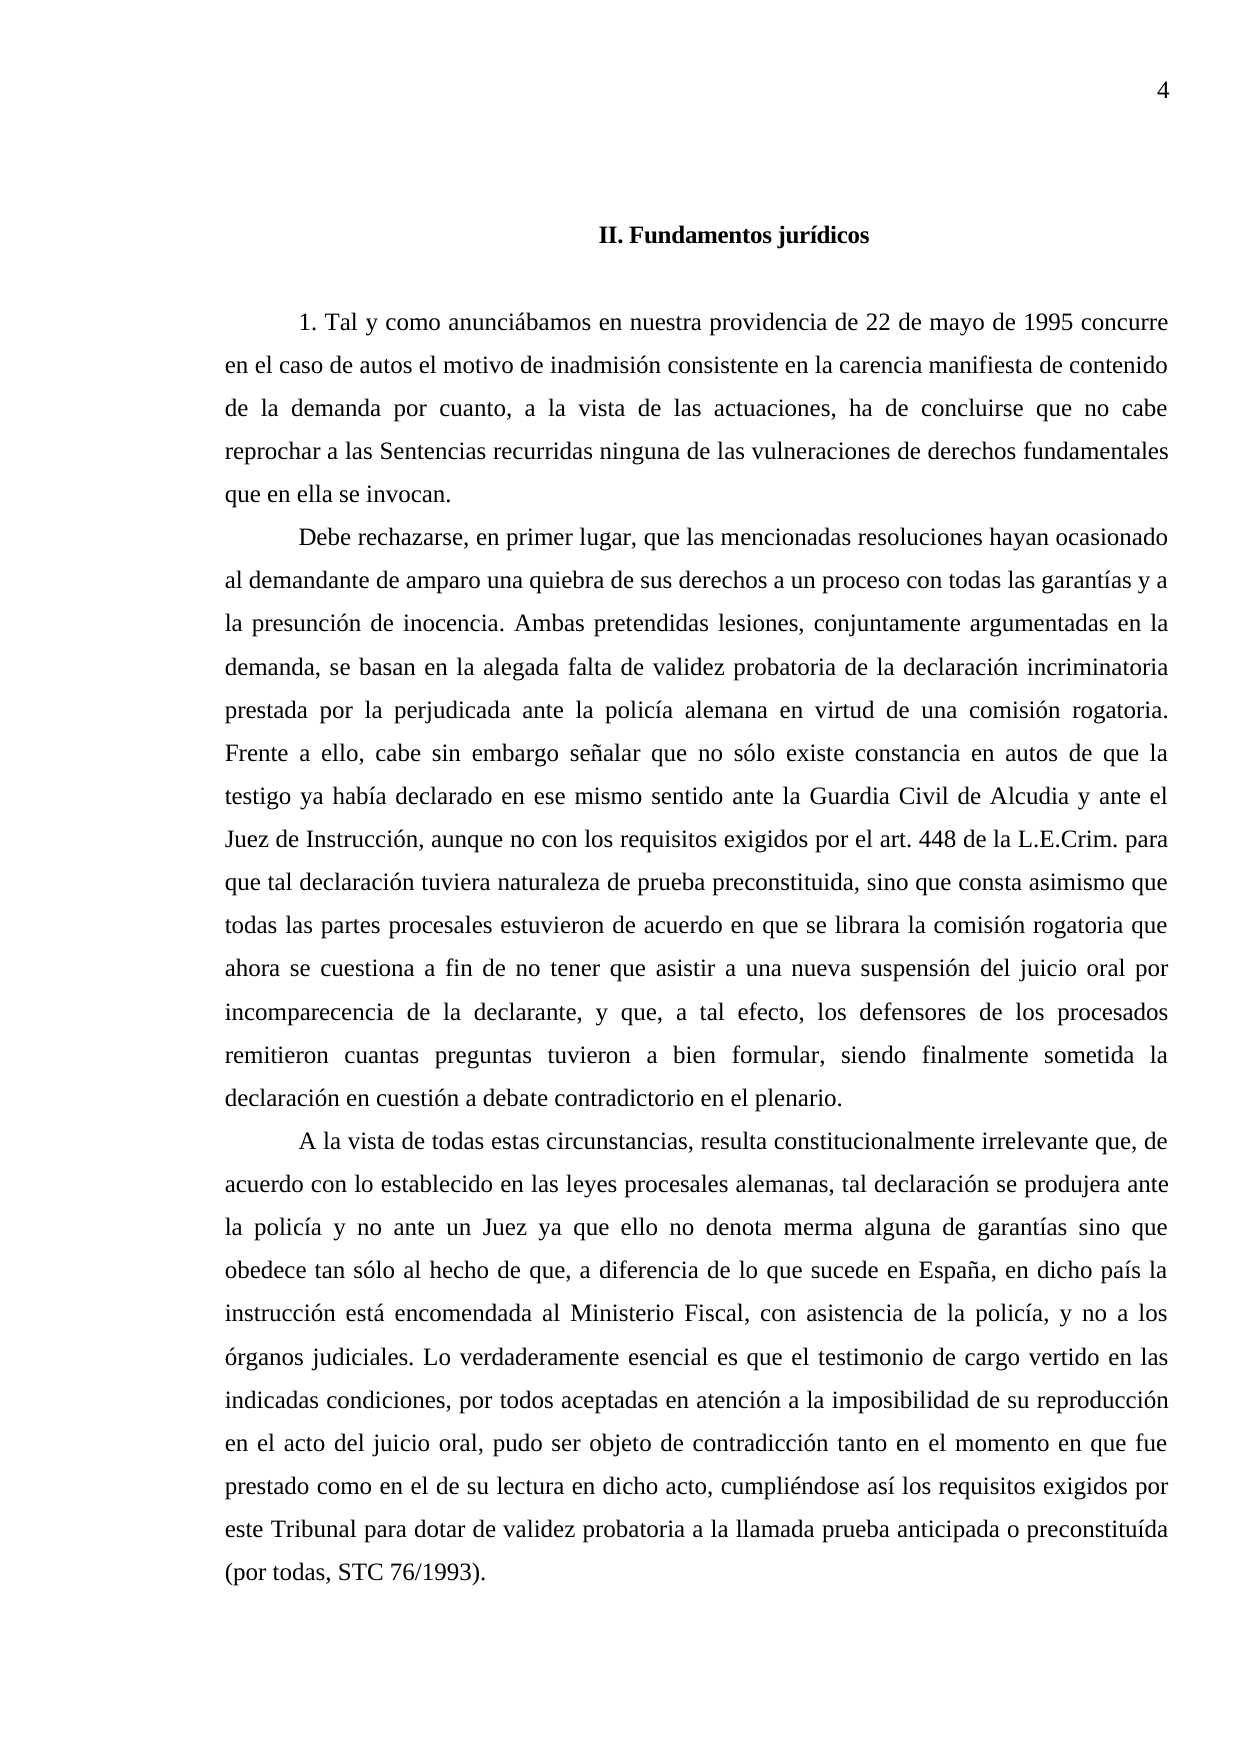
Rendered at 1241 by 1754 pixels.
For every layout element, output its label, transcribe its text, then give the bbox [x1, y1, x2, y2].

subtitle II. Fundamentos jurídicos [224, 220, 1169, 249]
text A la vista de todas estas circunstancias, resulta constitucionalmente irrelevante que, de acuerdo con lo establecido en las leyes procesales alemanas, tal declaración se produjera ante la policía y no ante un Juez ya que ello no denota merma alguna de garantías sino que obedece tan sólo al hecho de que, a diferencia de lo que sucede en España, en dicho país la instrucción está encomendada al Ministerio Fiscal, con asistencia de la policía, y no a los órganos judiciales. Lo verdaderamente esencial es que el testimonio de cargo vertido en las indicadas condiciones, por todos aceptadas en atención a la imposibilidad de su reproducción en el acto del juicio oral, pudo ser objeto de contradicción tanto en el momento en que fue prestado como en el de su lectura en dicho acto, cumpliéndose así los requisitos exigidos por este Tribunal para dotar de validez probatoria a la llamada prueba anticipada o preconstituída (por todas, STC 76/1993). [224, 1126, 1169, 1586]
text 1. Tal y como anunciábamos en nuestra providencia de 22 de mayo de 1995 concurre en el caso de autos el motivo de inadmisión consistente en la carencia manifiesta de contenido de la demanda por cuanto, a la vista de las actuaciones, ha de concluirse que no cabe reprochar a las Sentencias recurridas ninguna de las vulneraciones de derechos fundamentales que en ella se invocan. [224, 307, 1169, 508]
text Debe rechazarse, en primer lugar, que las mencionadas resoluciones hayan ocasionado al demandante de amparo una quiebra de sus derechos a un proceso con todas las garantías y a la presunción de inocencia. Ambas pretendidas lesiones, conjuntamente argumentadas en la demanda, se basan en la alegada falta de validez probatoria de la declaración incriminatoria prestada por la perjudicada ante la policía alemana en virtud de una comisión rogatoria. Frente a ello, cabe sin embargo señalar que no sólo existe constancia en autos de que la testigo ya había declarado en ese mismo sentido ante la Guardia Civil de Alcudia y ante el Juez de Instrucción, aunque no con los requisitos exigidos por el art. 448 de la L.E.Crim. para que tal declaración tuviera naturaleza de prueba preconstituida, sino que consta asimismo que todas las partes procesales estuvieron de acuerdo en que se librara la comisión rogatoria que ahora se cuestiona a fin de no tener que asistir a una nueva suspensión del juicio oral por incomparecencia de la declarante, y que, a tal efecto, los defensores de los procesados remitieron cuantas preguntas tuvieron a bien formular, siendo finalmente sometida la declaración en cuestión a debate contradictorio en el plenario. [224, 522, 1169, 1112]
